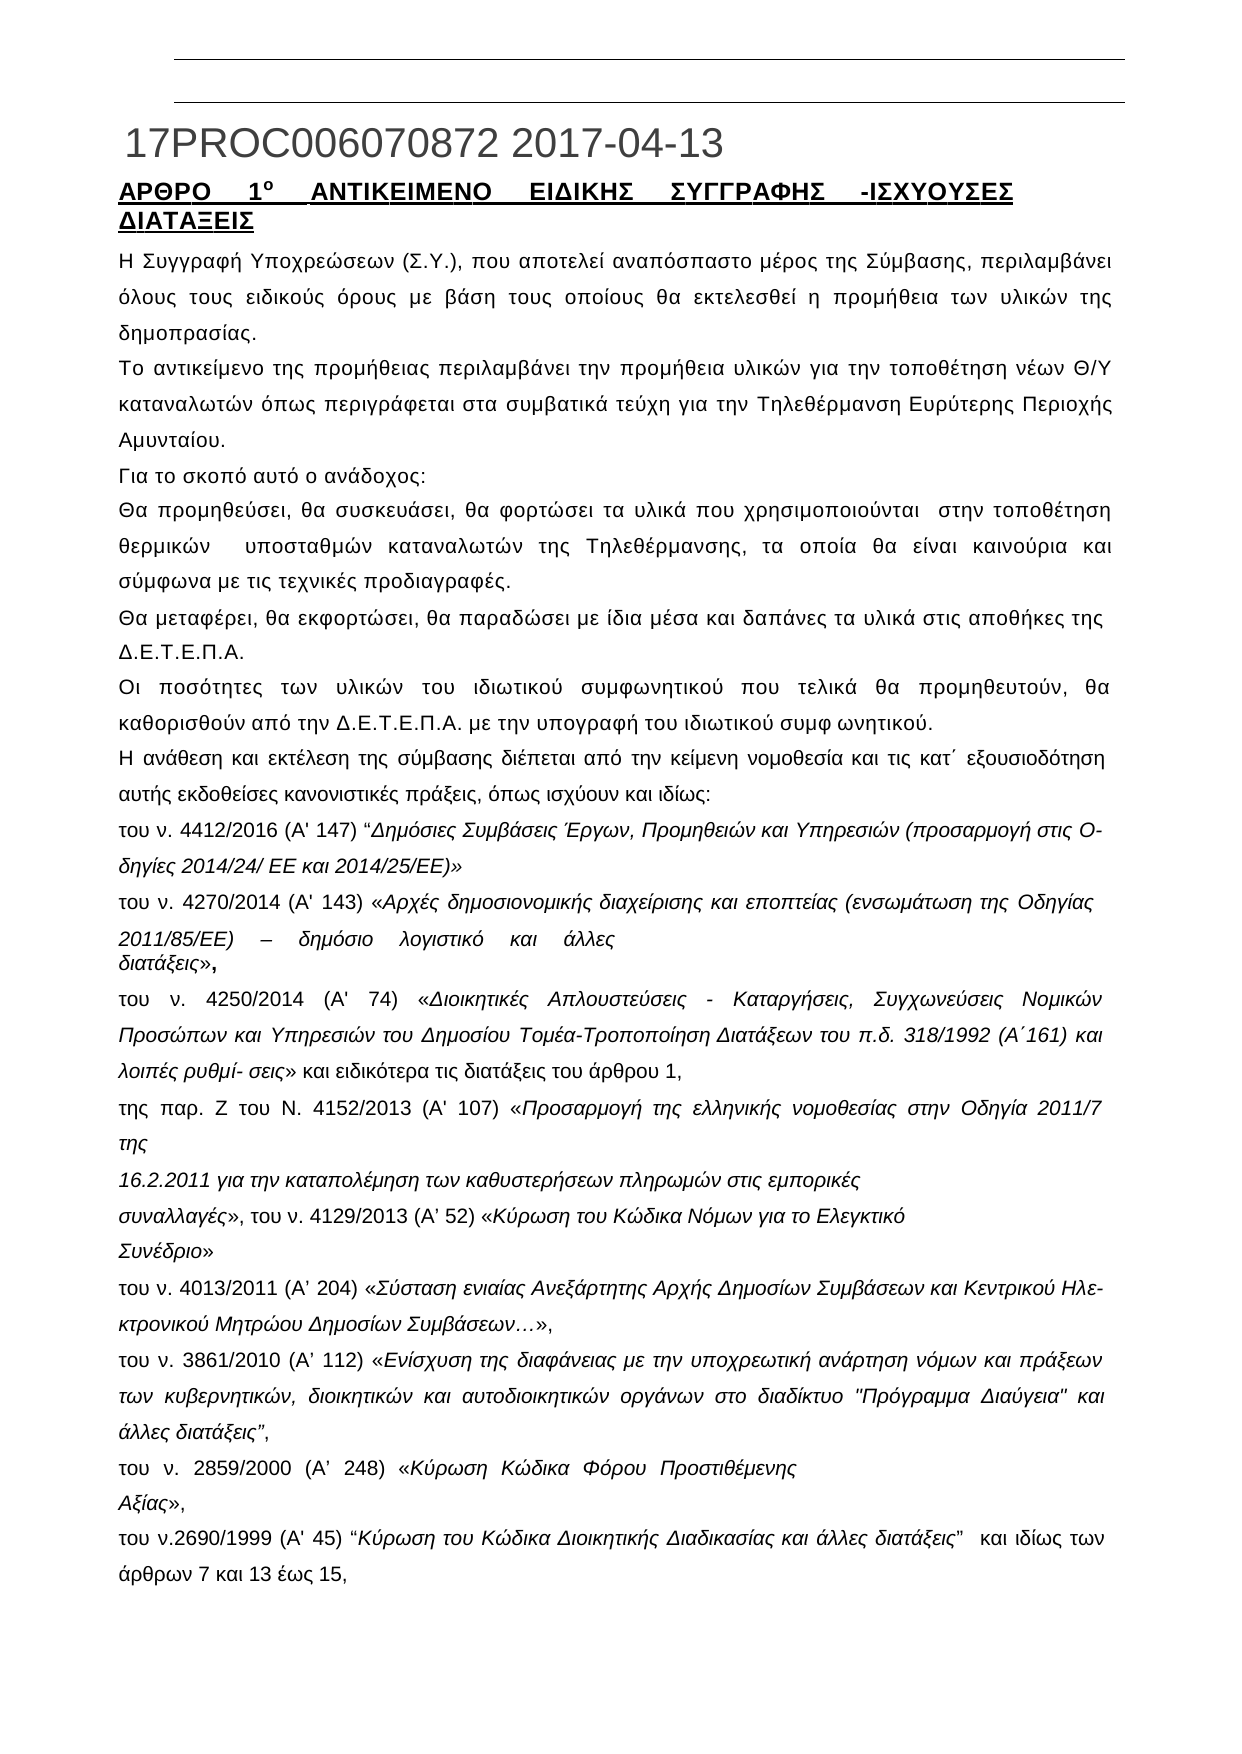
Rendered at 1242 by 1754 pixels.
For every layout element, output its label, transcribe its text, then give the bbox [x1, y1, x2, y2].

text του ν. 4250/2014 (Α' 74) «Διοικητικές Απλουστεύσεις - Καταργήσεις, Συγχωνεύσεις Νομικών Προσώπων και Υπηρεσιών του Δημοσίου Τομέα-Τροποποίηση Διατάξεων του π.δ. 318/1992 (Α΄161) και λοιπές ρυθμί- σεις» και ειδικότερα τις διατάξεις του άρθρου 1, [118, 987, 1105, 1083]
text Για το σκοπό αυτό ο ανάδοχος: [118, 463, 430, 487]
text του ν.2690/1999 (Α' 45) “Κύρωση του Κώδικα Διοικητικής Διαδικασίας και άλλες διατάξεις” και ιδίως των άρθρων 7 και 13 έως 15, [118, 1526, 1105, 1586]
text του ν. 2859/2000 (Α’ 248) «Κύρωση Κώδικα Φόρου Προστιθέμενης [118, 1456, 799, 1480]
text Αξίας», [118, 1491, 189, 1515]
text Η Συγγραφή Υποχρεώσεων (Σ.Υ.), που αποτελεί αναπόσπαστο μέρος της Σύμβασης, περιλαμβάνει όλους τους ειδικούς όρους με βάση τους οποίους θα εκτελεσθεί η προμήθεια των υλικών της δημοπρασίας. [118, 249, 1111, 344]
text του ν. 4013/2011 (Α’ 204) «Σύσταση ενιαίας Ανεξάρτητης Αρχής Δημοσίων Συμβάσεων και Κεντρικού Ηλε- κτρονικού Μητρώου Δημοσίων Συμβάσεων…», [118, 1276, 1105, 1336]
text 2011/85/ΕΕ) – δημόσιο λογιστικό και άλλες διατάξεις», [118, 927, 615, 975]
text Θα προμηθεύσει, θα συσκευάσει, θα φορτώσει τα υλικά που χρησιμοποιούνται στην τοποθέτηση θερμικών υποσταθμών καταναλωτών της Τηλεθέρμανσης, τα οποία θα είναι καινούρια και σύμφωνα με τις τεχνικές προδιαγραφές. [118, 498, 1112, 593]
text Η ανάθεση και εκτέλεση της σύμβασης διέπεται από την κείμενη νομοθεσία και τις κατ΄ εξουσιοδότηση αυτής εκδοθείσες κανονιστικές πράξεις, όπως ισχύουν και ιδίως: [118, 746, 1105, 806]
text Οι ποσότητες των υλικών του ιδιωτικού συμφωνητικού που τελικά θα προμηθευτούν, θα καθορισθούν από την Δ.Ε.Τ.Ε.Π.Α. με την υπογραφή του ιδιωτικού συμφ ωνητικού. [118, 675, 1111, 734]
text του ν. 3861/2010 (Α’ 112) «Ενίσχυση της διαφάνειας με την υποχρεωτική ανάρτηση νόμων και πράξεων των κυβερνητικών, διοικητικών και αυτοδιοικητικών οργάνων στο διαδίκτυο "Πρόγραμμα Διαύγεια" και άλλες διατάξεις”, [118, 1348, 1105, 1444]
text Θα μεταφέρει, θα εκφορτώσει, θα παραδώσει με ίδια μέσα και δαπάνες τα υλικά στις αποθήκες της [118, 605, 1110, 629]
text του ν. 4270/2014 (Α' 143) «Αρχές δημοσιονομικής διαχείρισης και εποπτείας (ενσωμάτωση της Οδηγίας [118, 890, 1097, 914]
text ΑΡΘΡΟ 1ο ΑΝΤΙΚΕΙΜΕΝΟ ΕΙΔΙΚΗΣ ΣΥΓΓΡΑΦΗΣ -ΙΣΧΥΟΥΣΕΣ ΔΙΑΤΑΞΕΙΣ [118, 204, 1013, 234]
text Δ.Ε.Τ.Ε.Π.Α. [118, 640, 248, 664]
text του ν. 4412/2016 (Α' 147) “Δημόσιες Συμβάσεις Έργων, Προμηθειών και Υπηρεσιών (προσαρμογή στις Ο- δηγίες 2014/24/ ΕΕ και 2014/25/ΕΕ)» [118, 818, 1105, 878]
text 16.2.2011 για την καταπολέμηση των καθυστερήσεων πληρωμών στις εμπορικές συναλλαγές», του ν. 4129/2013 (Α’ 52) «Κύρωση του Κώδικα Νόμων για το Ελεγκτικό Συνέδριο» [118, 1167, 987, 1263]
text 17PROC006070872 2017-04-13 [124, 118, 732, 166]
text Το αντικείμενο της προμήθειας περιλαμβάνει την προμήθεια υλικών για την τοποθέτηση νέων Θ/Υ καταναλωτών όπως περιγράφεται στα συμβατικά τεύχη για την Τηλεθέρμανση Ευρύτερης Περιοχής Αμυνταίου. [118, 356, 1112, 451]
text ΑΡΘΡΟ 1ο ΑΝΤΙΚΕΙΜΕΝΟ ΕΙΔΙΚΗΣ ΣΥΓΓΡΑΦΗΣ -ΙΣΧΥΟΥΣΕΣ ΔΙΑΤΑΞΕΙΣ [118, 175, 1013, 202]
text της παρ. Ζ του Ν. 4152/2013 (Α' 107) «Προσαρμογή της ελληνικής νομοθεσίας στην Οδηγία 2011/7 της [118, 1095, 1104, 1155]
